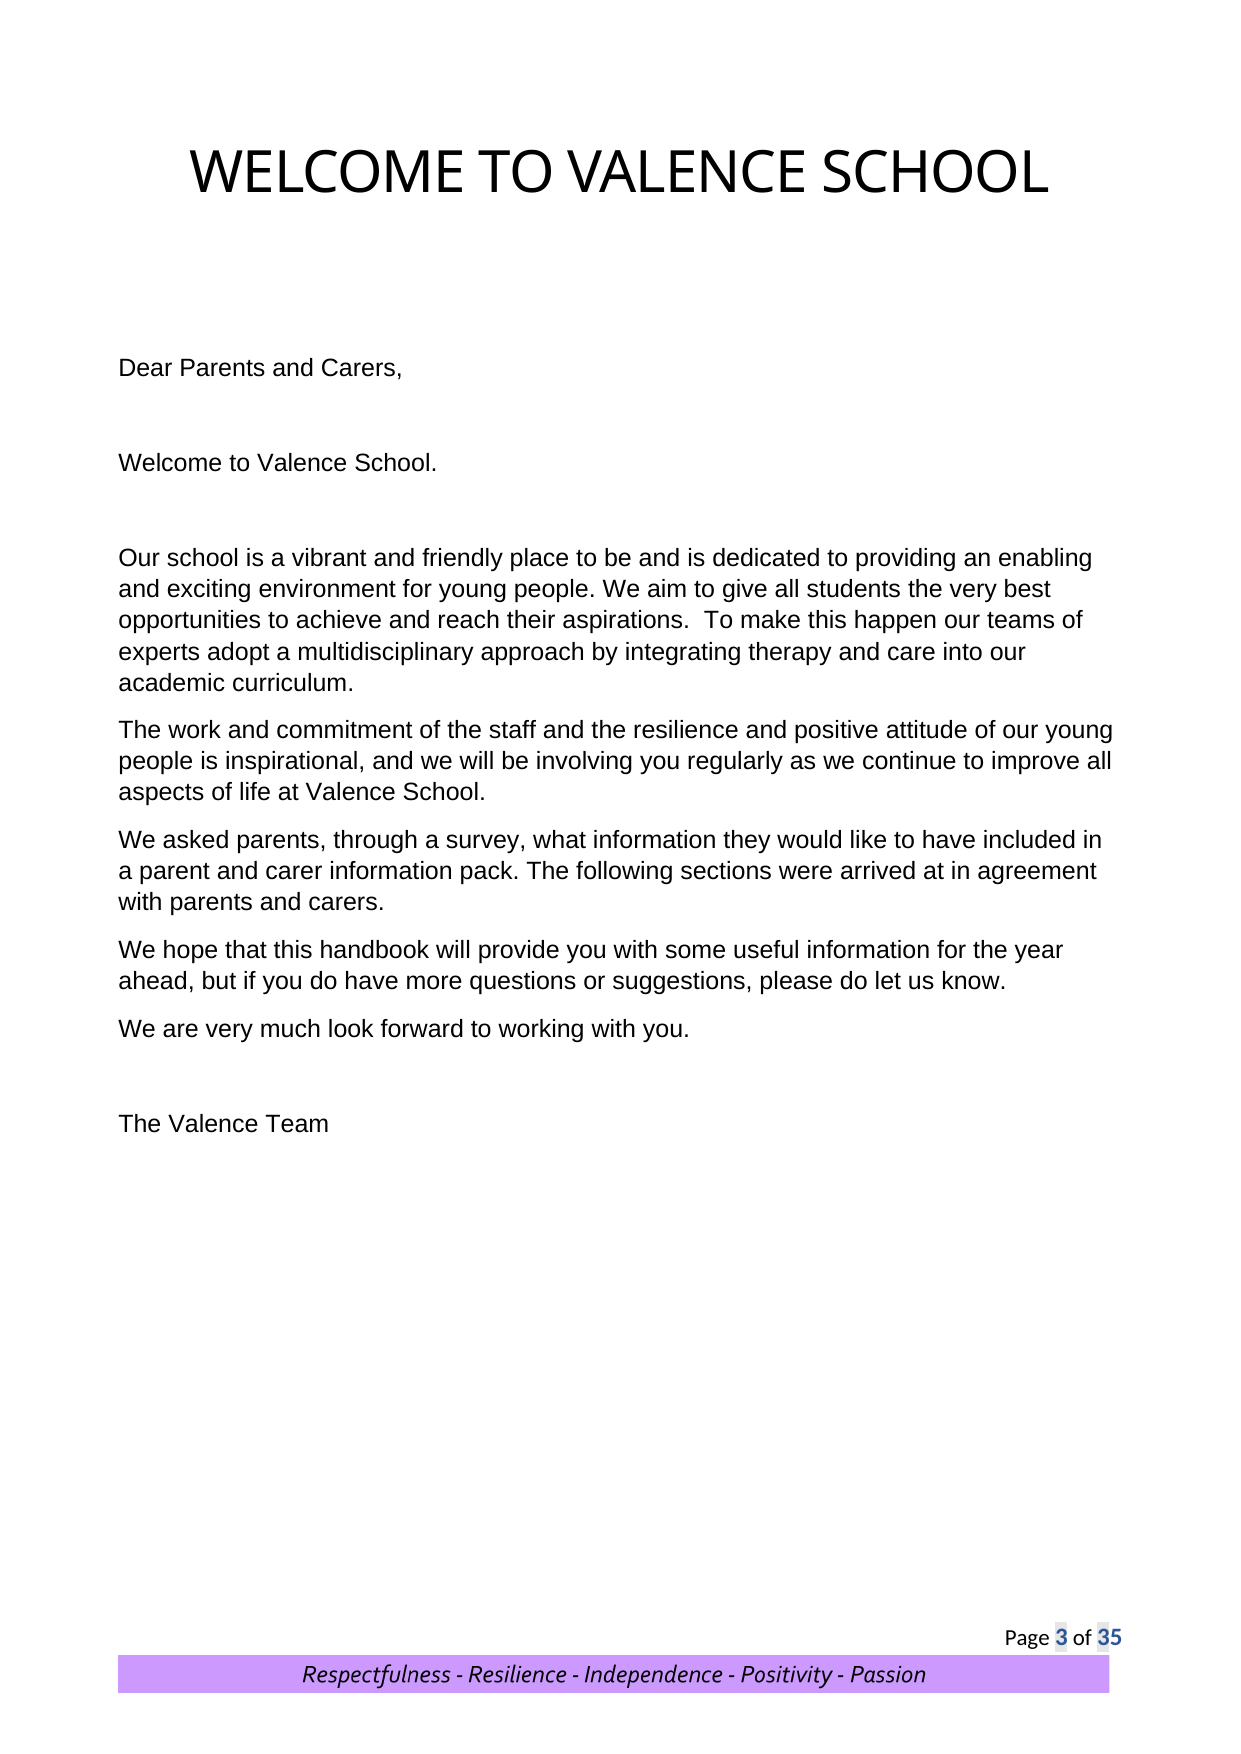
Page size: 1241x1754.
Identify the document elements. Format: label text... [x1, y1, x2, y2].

title WELCOME TO VALENCE SCHOOL [118, 130, 1122, 209]
text We hope that this handbook will provide you with some useful information for the year ahead, but if you do have more questions or suggestions, please do let us know. [118, 935, 1122, 994]
text The work and commitment of the staff and the resilience and positive attitude of our young people is inspirational, and we will be involving you regularly as we continue to improve all aspects of life at Valence School. [118, 715, 1122, 806]
text We asked parents, through a survey, what information they would like to have included in a parent and carer information pack. The following sections were arrived at in agreement with parents and carers. [118, 825, 1122, 916]
text Welcome to Valence School. [118, 448, 1122, 477]
text We are very much look forward to working with you. [118, 1013, 1122, 1042]
picture [118, 1652, 1110, 1704]
text The Valence Team [118, 1109, 1122, 1138]
text Dear Parents and Carers, [118, 352, 1122, 381]
text Our school is a vibrant and friendly place to be and is dedicated to providing an enabling and exciting environment for young people. We aim to give all students the very best opportunities to achieve and reach their aspirations. To make this happen our teams of experts adopt a multidisciplinary approach by integrating therapy and care into our academic curriculum. [118, 543, 1122, 696]
